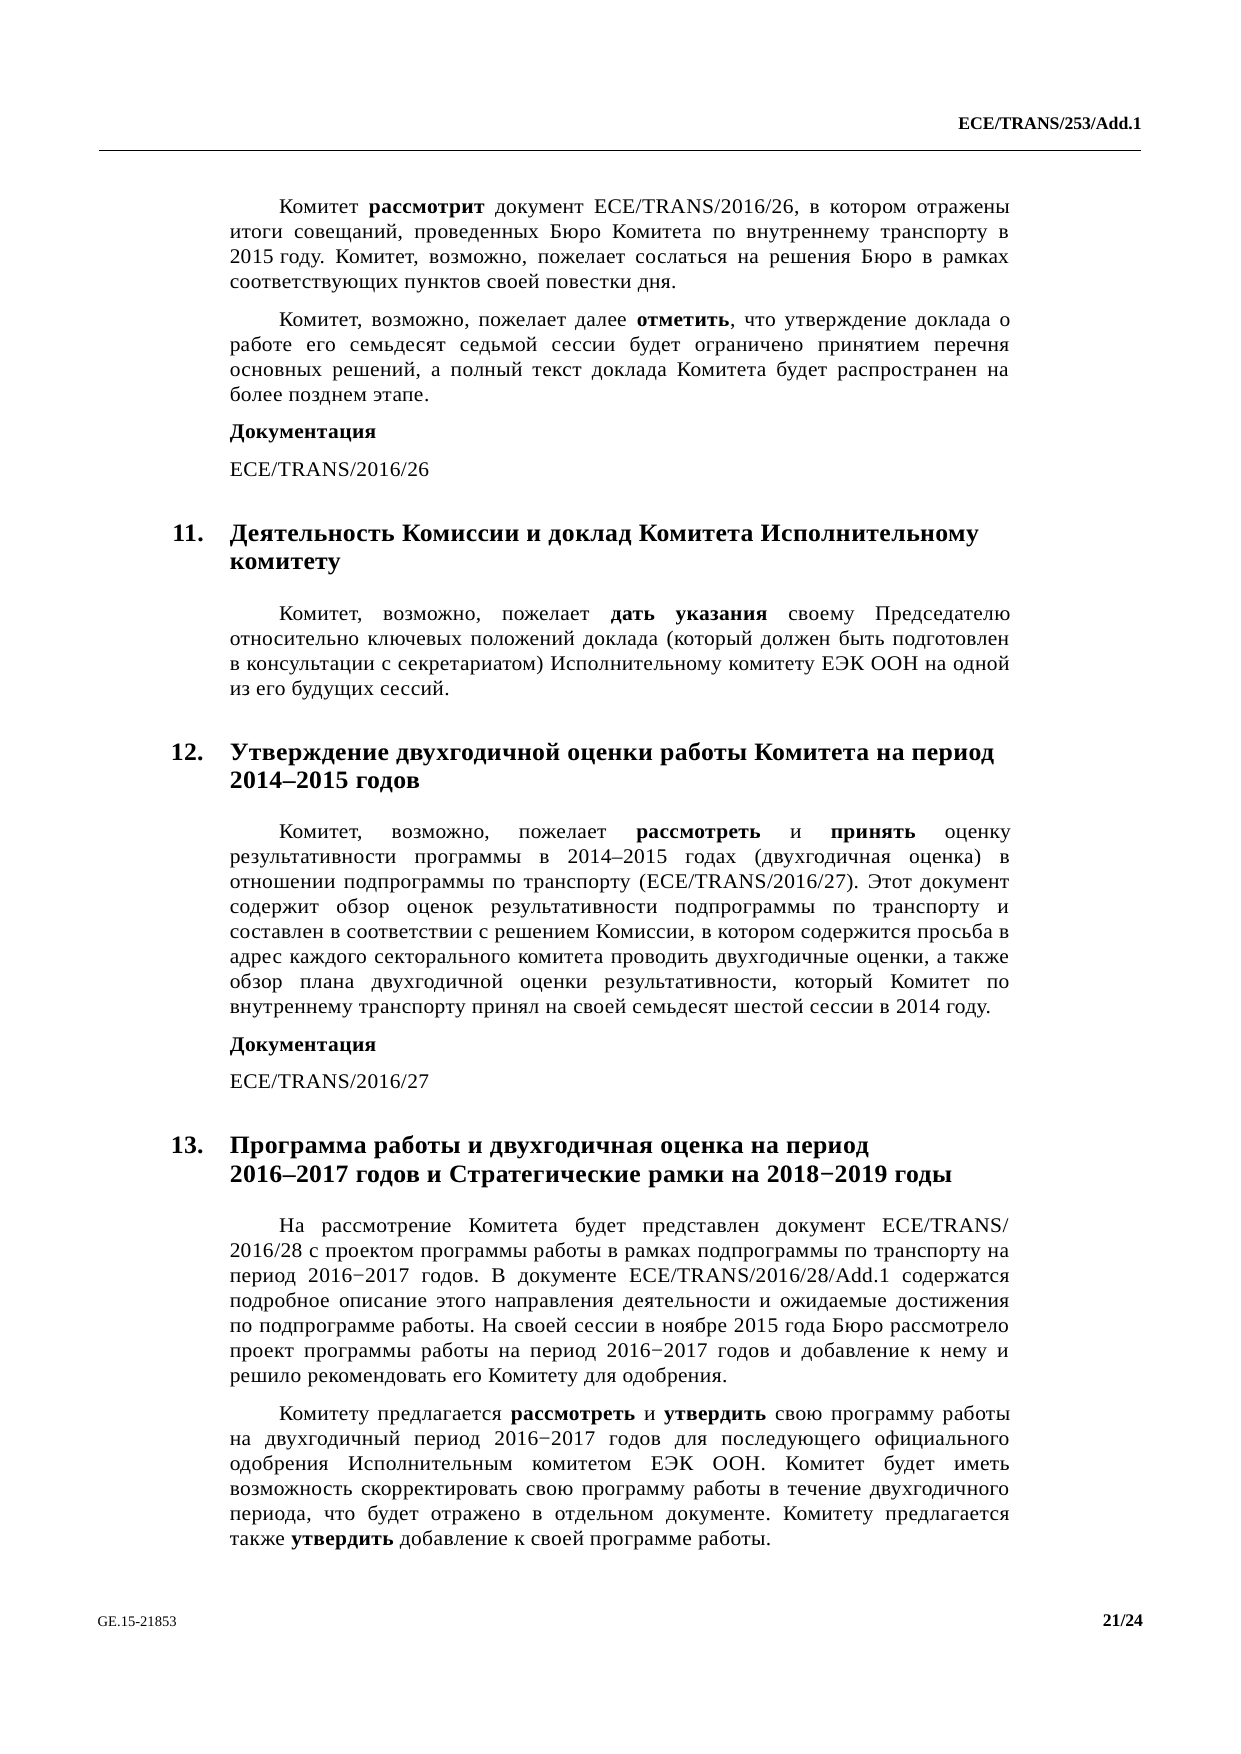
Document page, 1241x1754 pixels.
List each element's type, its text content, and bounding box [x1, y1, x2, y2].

text Комитет, возможно, пожелает рассмотреть и принять оценку результативности программы в 2014–2015 годах (двухгодичная оценка) в отношении подпрограммы по транспорту (ECE/TRANS/2016/27). Этот документ содержит обзор оценок результативности подпрограммы по транспорту и составлен в соответствии с решением Комиссии, в котором содержится просьба в адрес каждого секторального комитета проводить двухгодичные оценки, а также обзор плана двухгодичной оценки результативности, который Комитет по внутреннему транспорту принял на своей семьдесят шестой сессии в 2014 году. [229, 819, 1011, 1019]
text Комитет рассмотрит документ ECE/TRANS/2016/26, в котором отражены итоги совещаний, проведенных Бюро Комитета по внутреннему транспорту в 2015 году. Комитет, возможно, пожелает сослаться на решения Бюро в рамках соответствующих пунктов своей повестки дня. [229, 194, 1011, 294]
text Комитет, возможно, пожелает далее отметить, что утверждение доклада о работе его семьдесят седьмой сессии будет ограничено принятием перечня основных решений, а полный текст доклада Комитета будет распространен на более позднем этапе. [229, 306, 1011, 406]
text ECE/TRANS/2016/26 [229, 456, 1011, 481]
text ECE/TRANS/2016/27 [229, 1069, 1011, 1094]
text Комитет, возможно, пожелает дать указания своему Председателю относительно ключевых положений доклада (который должен быть подготовлен в консультации с секретариатом) Исполнительному комитету ЕЭК ООН на одной из его будущих сессий. [229, 600, 1011, 700]
text Документация [229, 1031, 1011, 1056]
text 12. Утверждение двухгодичной оценки работы Комитета на период 2014–2015 годов [97, 738, 1011, 794]
text 11. Деятельность Комиссии и доклад Комитета Исполнительному комитету [97, 519, 1011, 575]
text Комитету предлагается рассмотреть и утвердить свою программу работы на двухгодичный период 2016−2017 годов для последующего официального одобрения Исполнительным комитетом ЕЭК ООН. Комитет будет иметь возможность скорректировать свою программу работы в течение двухгодичного периода, что будет отражено в отдельном документе. Комитету предлагается также утвердить добавление к своей программе работы. [229, 1400, 1011, 1550]
text Документация [229, 419, 1011, 444]
text На рассмотрение Комитета будет представлен документ ECE/TRANS/ 2016/28 с проектом программы работы в рамках подпрограммы по транспорту на период 2016−2017 годов. В документе ECE/TRANS/2016/28/Add.1 содержатся подробное описание этого направления деятельности и ожидаемые достижения по подпрограмме работы. На своей сессии в ноябре 2015 года Бюро рассмотрело проект программы работы на период 2016−2017 годов и добавление к нему и решило рекомендовать его Комитету для одобрения. [229, 1213, 1011, 1388]
text 13. Программа работы и двухгодичная оценка на период 2016–2017 годов и Стратегические рамки на 2018−2019 годы [97, 1131, 1011, 1188]
